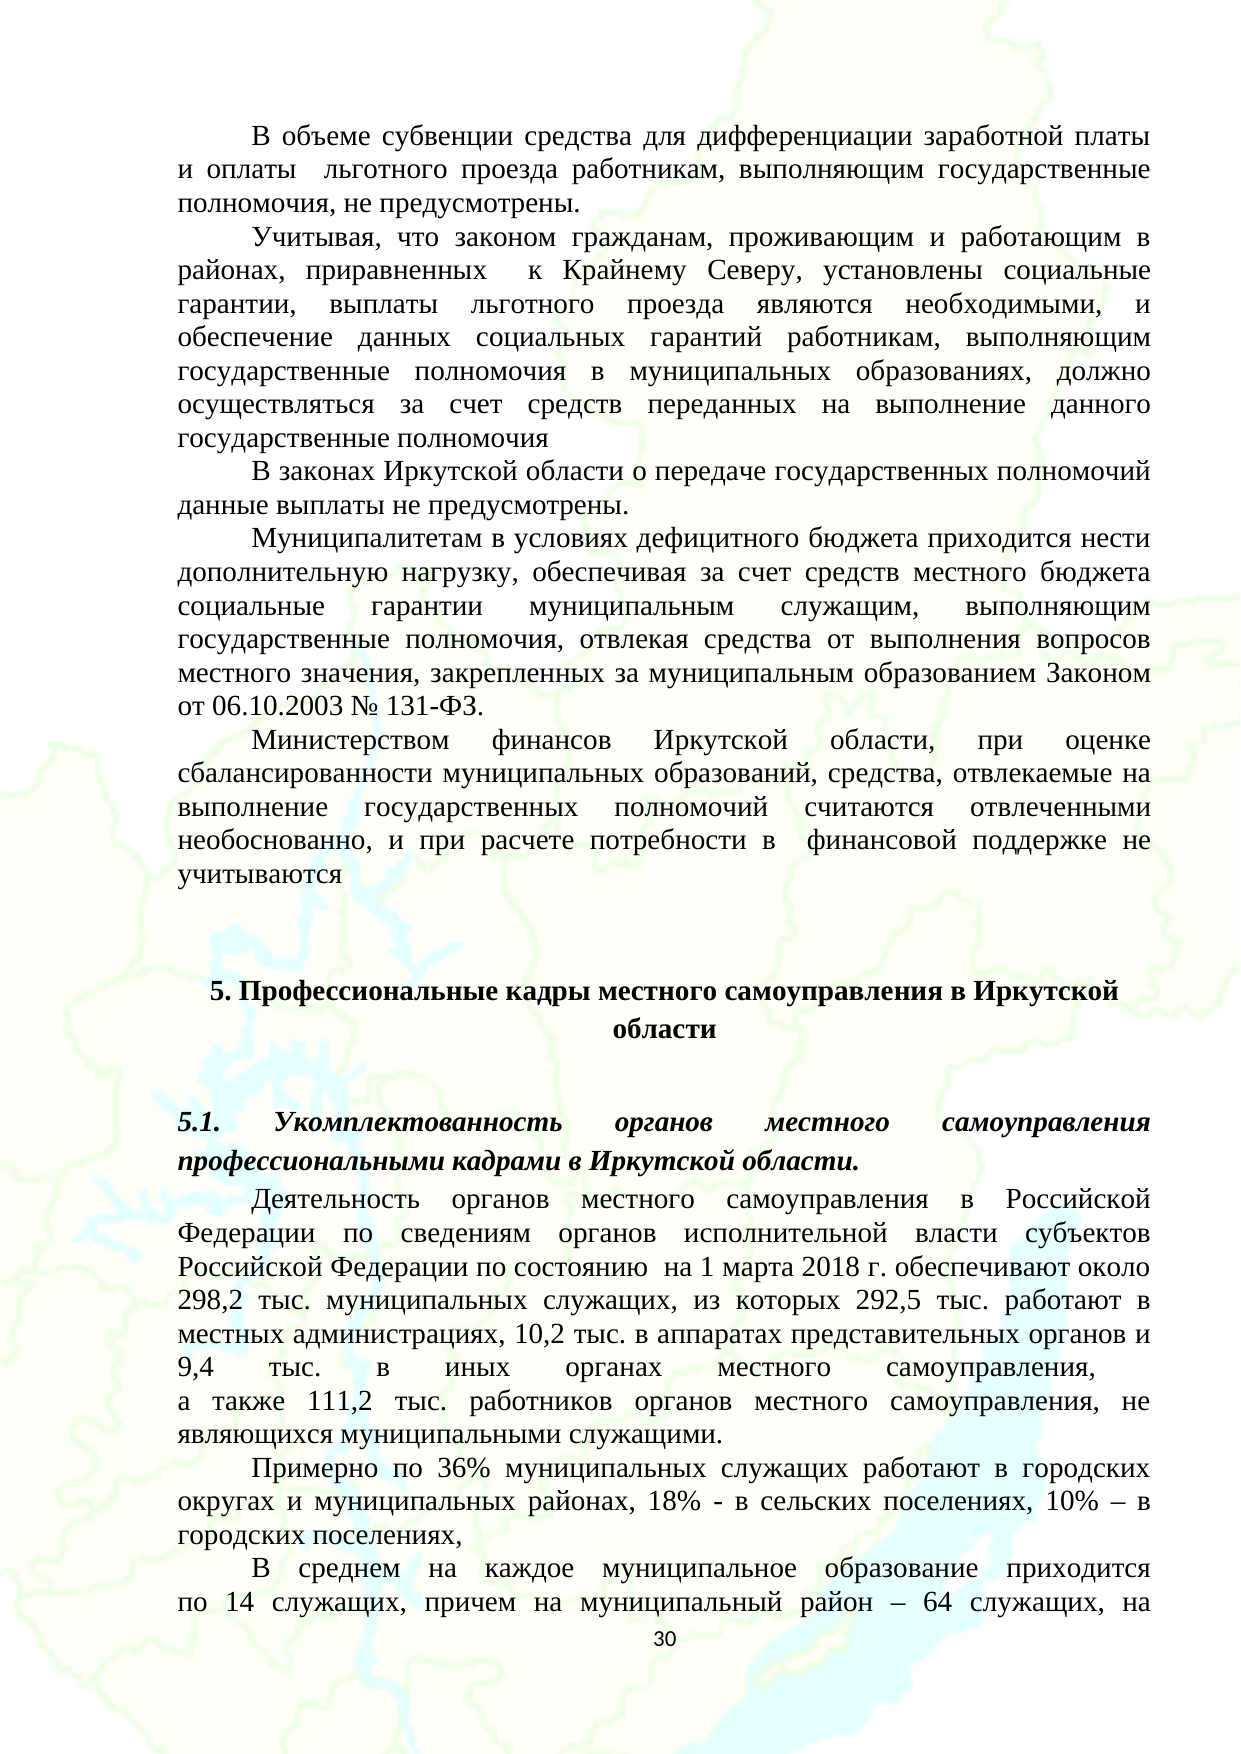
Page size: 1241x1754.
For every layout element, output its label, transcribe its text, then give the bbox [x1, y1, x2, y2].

text Муниципалитетам в условиях дефицитного бюджета приходится нести дополнительную нагрузку, обеспечивая за счет средств местного бюджета социальные гарантии муниципальным служащим, выполняющим государственные полномочия, отвлекая средства от выполнения вопросов местного значения, закрепленных за муниципальным образованием Законом от 06.10.2003 № 131-ФЗ. [177, 521, 1152, 722]
text Министерством финансов Иркутской области, при оценке сбалансированности муниципальных образований, средства, отвлекаемые на выполнение государственных полномочий считаются отвлеченными необоснованно, и при расчете потребности в финансовой поддержке не учитываются [177, 722, 1152, 889]
text Деятельность органов местного самоуправления в Российской Федерации по сведениям органов исполнительной власти субъектов Российской Федерации по состоянию на 1 марта 2018 г. обеспечивают около 298,2 тыс. муниципальных служащих, из которых 292,5 тыс. работают в местных администрациях, 10,2 тыс. в аппаратах представительных органов и 9,4 тыс. в иных органах местного самоуправления, а также 111,2 тыс. работников органов местного самоуправления, не являющихся муниципальными служащими. [177, 1182, 1152, 1450]
text В законах Иркутской области о передаче государственных полномочий данные выплаты не предусмотрены. [177, 453, 1152, 521]
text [177, 1551, 1152, 1618]
subtitle 5. Профессиональные кадры местного самоуправления в Иркутской области [177, 973, 1152, 1045]
subtitle 5.1. Укомплектованность органов местного самоуправления профессиональными кадрами в Иркутской области. [177, 1104, 1152, 1177]
text Учитывая, что законом гражданам, проживающим и работающим в районах, приравненных к Крайнему Северу, установлены социальные гарантии, выплаты льготного проезда являются необходимыми, и обеспечение данных социальных гарантий работникам, выполняющим государственные полномочия в муниципальных образованиях, должно осуществляться за счет средств переданных на выполнение данного государственные полномочия [177, 219, 1152, 453]
text В объеме субвенции средства для дифференциации заработной платы и оплаты льготного проезда работникам, выполняющим государственные полномочия, не предусмотрены. [177, 118, 1152, 219]
text Примерно по 36% муниципальных служащих работают в городских округах и муниципальных районах, 18% - в сельских поселениях, 10% – в городских поселениях, [177, 1450, 1152, 1551]
